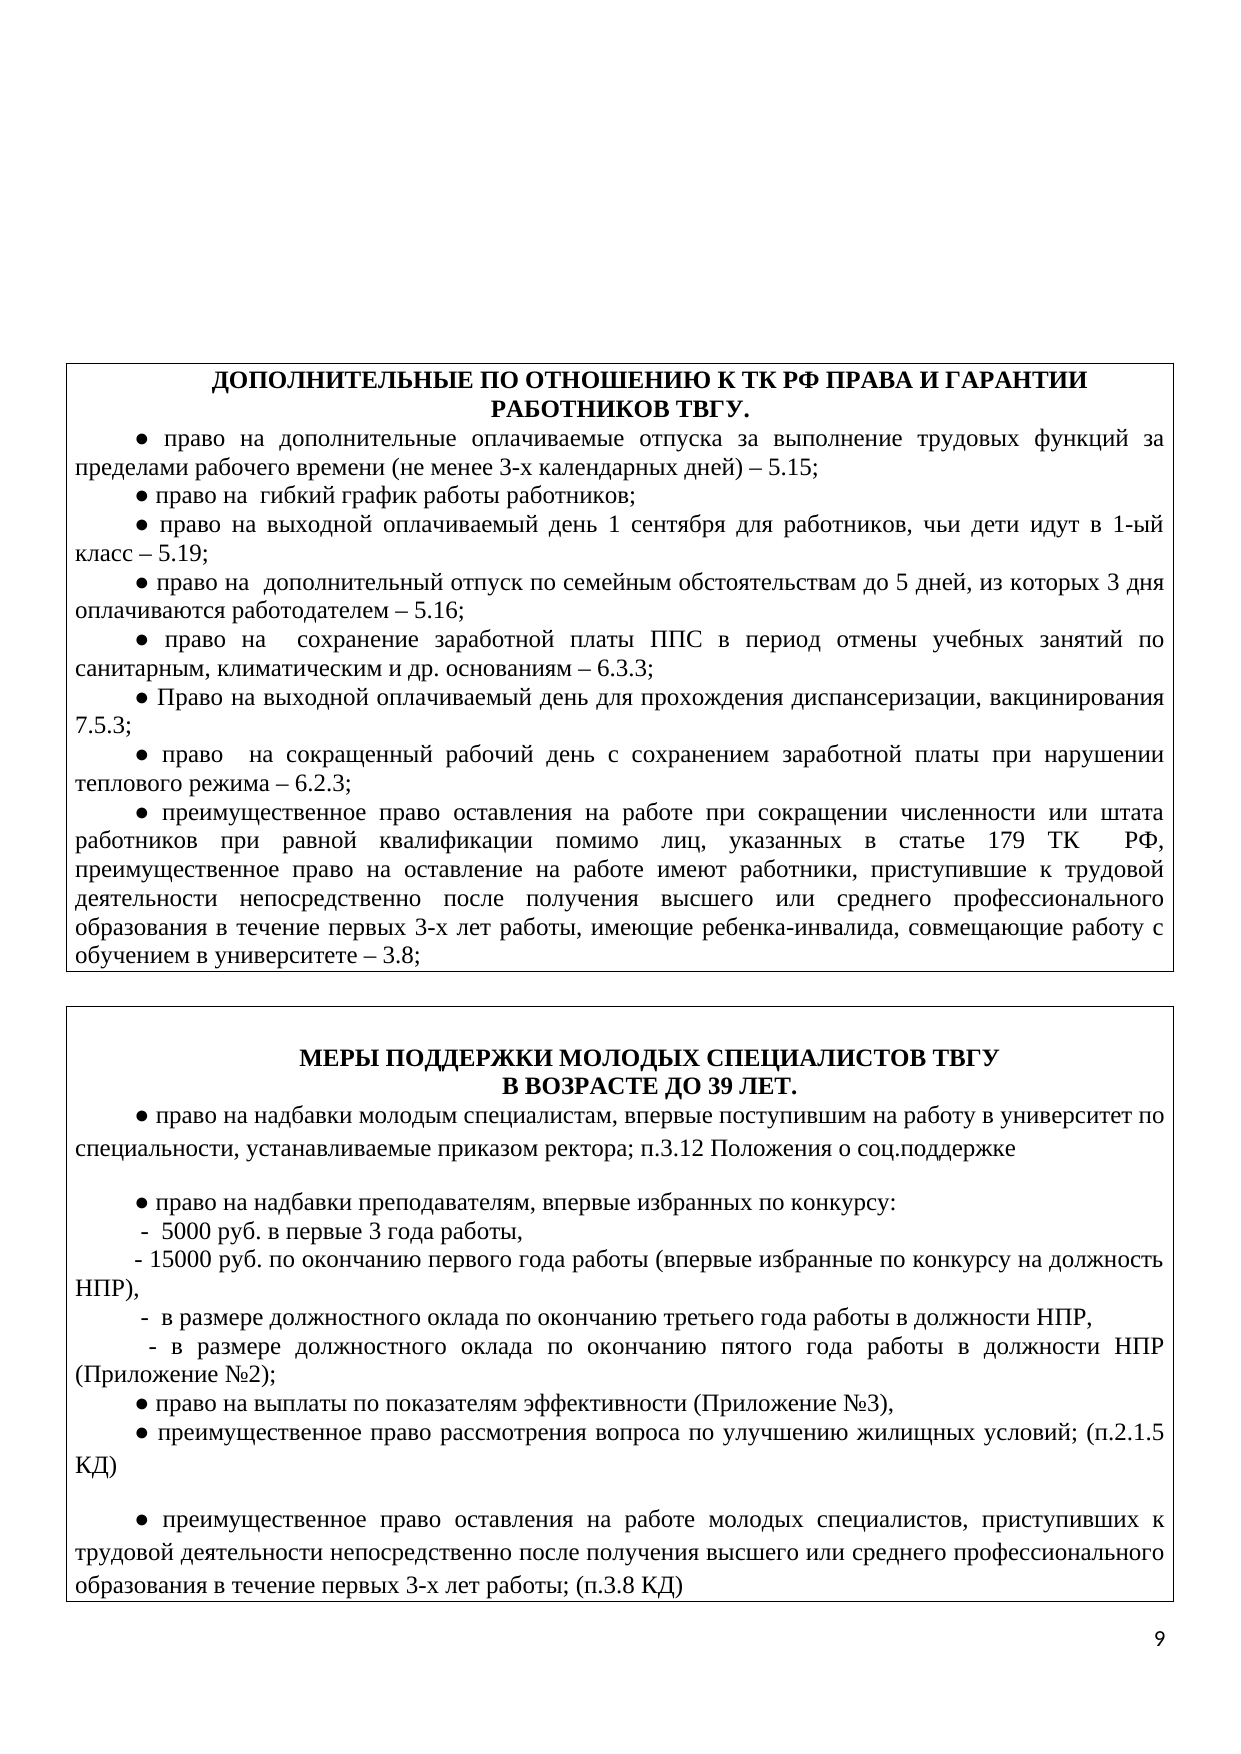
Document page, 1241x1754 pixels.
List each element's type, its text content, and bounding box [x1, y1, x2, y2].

text ● право на гибкий график работы работников; [75, 481, 1165, 509]
text ● преимущественное право рассмотрения вопроса по улучшению жилищных условий; (п.2.1.5 КД) [75, 1417, 1165, 1479]
text ● преимущественное право оставления на работе при сокращении численности или штата работников при равной квалификации помимо лиц, указанных в статье 179 ТК РФ, преимущественное право на оставление на работе имеют работники, приступившие к трудовой деятельности непосредственно после получения высшего или среднего профессионального образования в течение первых 3-х лет работы, имеющие ребенка-инвалида, совмещающие работу с обучением в университете – 3.8; [67, 794, 1173, 971]
text - в размере должностного оклада по окончанию третьего года работы в должности НПР, [75, 1302, 1165, 1331]
text ● право на дополнительные оплачиваемые отпуска за выполнение трудовых функций за пределами рабочего времени (не менее 3-х календарных дней) – 5.15; [75, 423, 1165, 481]
text ● преимущественное право оставления на работе молодых специалистов, приступивших к трудовой деятельности непосредственно после получения высшего или среднего профессионального образования в течение первых 3-х лет работы; (п.3.8 КД) [67, 1501, 1173, 1601]
text ДОПОЛНИТЕЛЬНЫЕ ПО ОТНОШЕНИЮ К ТК РФ ПРАВА И ГАРАНТИИ РАБОТНИКОВ ТВГУ. [67, 364, 1173, 423]
text ● право на сохранение заработной платы ППС в период отмены учебных занятий по санитарным, климатическим и др. основаниям – 6.3.3; [75, 624, 1165, 682]
text ● право на надбавки молодым специалистам, впервые поступившим на работу в университет по специальности, устанавливаемые приказом ректора; п.3.12 Положения о соц.поддержке [75, 1100, 1165, 1162]
text В ВОЗРАСТЕ ДО 39 ЛЕТ. [75, 1071, 1165, 1100]
text - 5000 руб. в первые 3 года работы, [75, 1216, 1165, 1244]
text - 15000 руб. по окончанию первого года работы (впервые избранные по конкурсу на должность НПР), [75, 1244, 1165, 1302]
text ● право на дополнительный отпуск по семейным обстоятельствам до 5 дней, из которых 3 дня оплачиваются работодателем – 5.16; [75, 567, 1165, 624]
text ● Право на выходной оплачиваемый день для прохождения диспансеризации, вакцинирования 7.5.3; [75, 682, 1165, 739]
text ● право на выплаты по показателям эффективности (Приложение №3), [75, 1388, 1165, 1417]
text ● право на сокращенный рабочий день с сохранением заработной платы при нарушении теплового режима – 6.2.3; [75, 739, 1165, 794]
text - в размере должностного оклада по окончанию пятого года работы в должности НПР (Приложение №2); [75, 1331, 1165, 1388]
text ● право на выходной оплачиваемый день 1 сентября для работников, чьи дети идут в 1-ый класс – 5.19; [75, 509, 1165, 567]
text ● право на надбавки преподавателям, впервые избранных по конкурсу: [67, 1184, 1173, 1216]
text МЕРЫ ПОДДЕРЖКИ МОЛОДЫХ СПЕЦИАЛИСТОВ ТВГУ [75, 1043, 1165, 1071]
